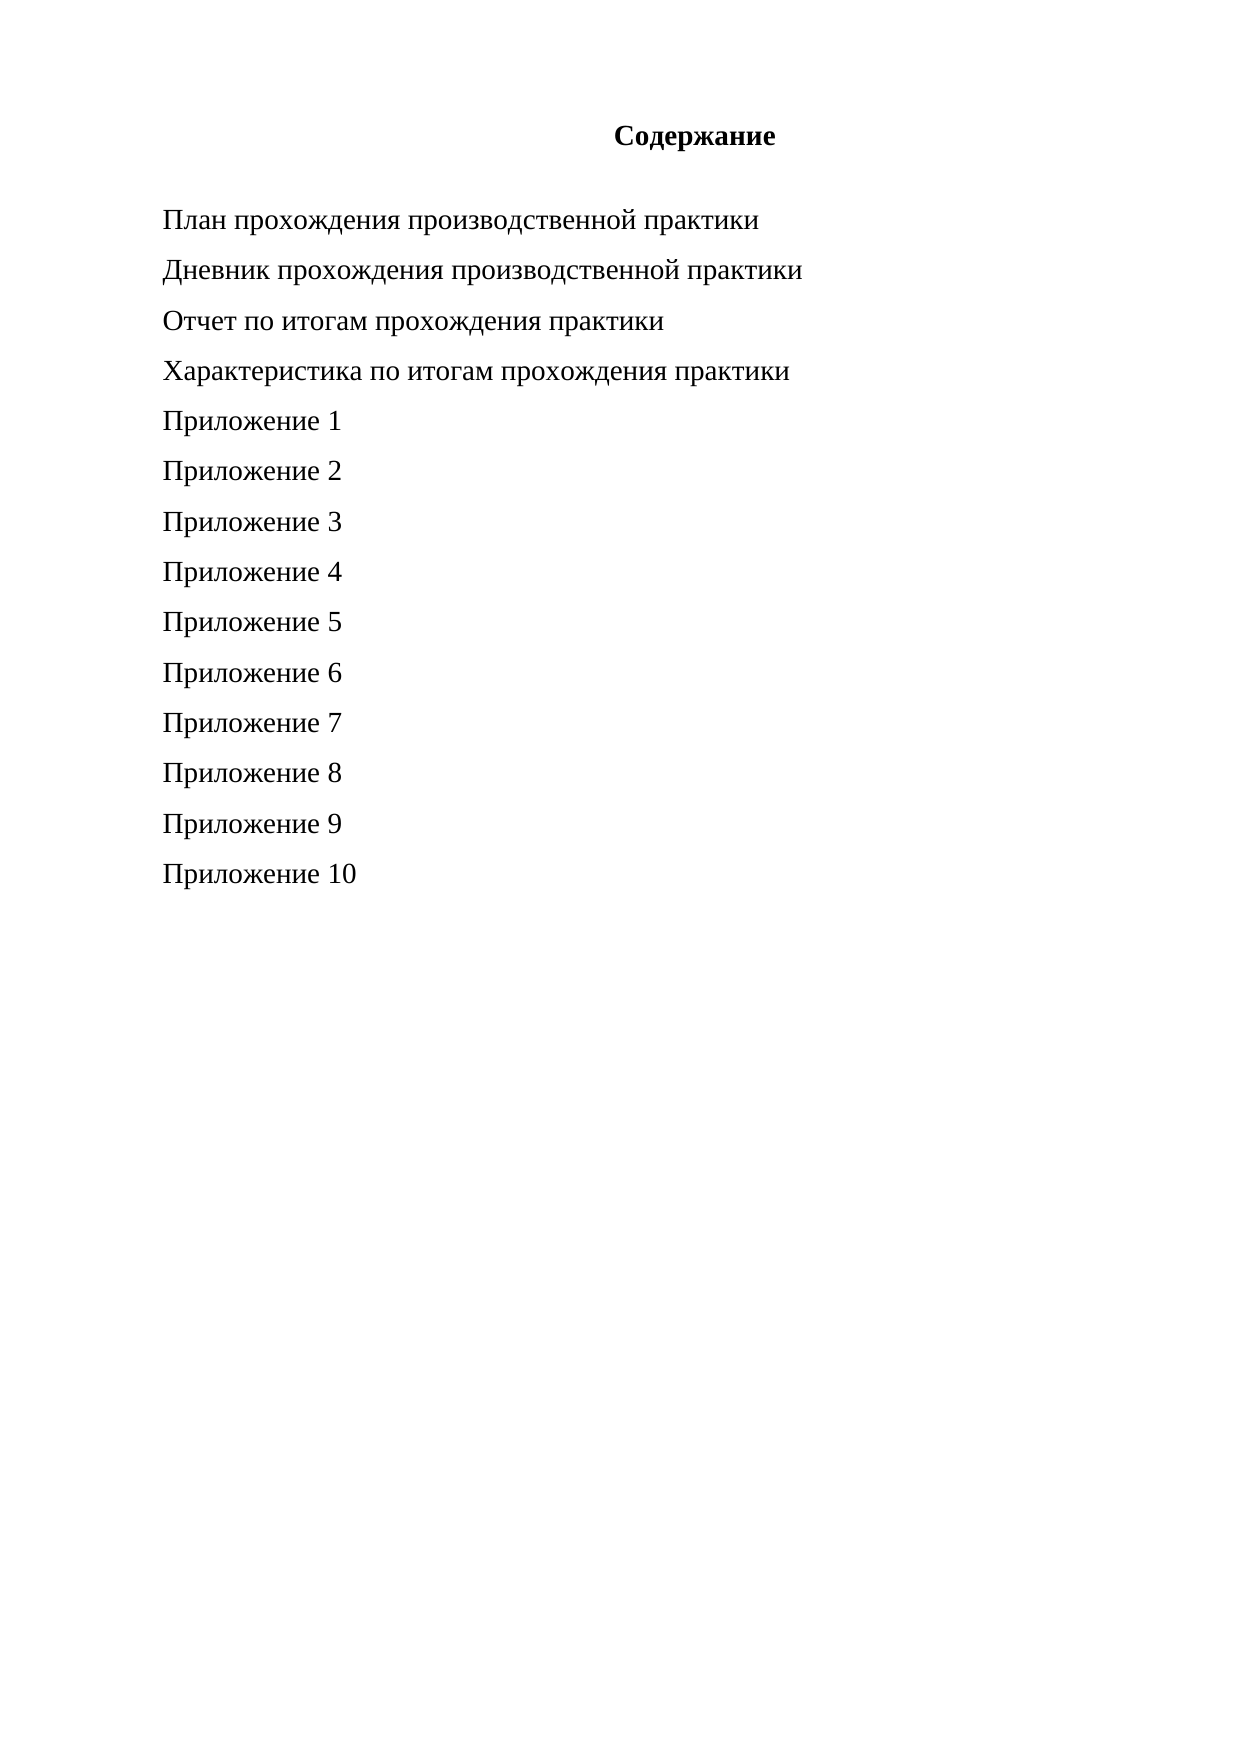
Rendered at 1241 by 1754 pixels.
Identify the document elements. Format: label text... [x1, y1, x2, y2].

list Приложение 8 [162, 755, 1152, 789]
list Приложение 6 [162, 655, 1152, 688]
list Приложение 2 [162, 453, 1152, 487]
list Характеристика по итогам прохождения практики [162, 353, 1152, 386]
list Приложение 7 [162, 705, 1152, 739]
list Приложение 5 [162, 604, 1152, 638]
list План прохождения производственной практики [162, 152, 1152, 236]
list Отчет по итогам прохождения практики [162, 303, 1152, 336]
list Приложение 1 [162, 403, 1152, 437]
list Содержание [237, 118, 1152, 152]
list Приложение 3 [162, 504, 1152, 537]
list Дневник прохождения производственной практики [162, 252, 1152, 286]
list Приложение 4 [162, 554, 1152, 588]
list Приложение 9 Приложение 10 [162, 806, 1152, 889]
